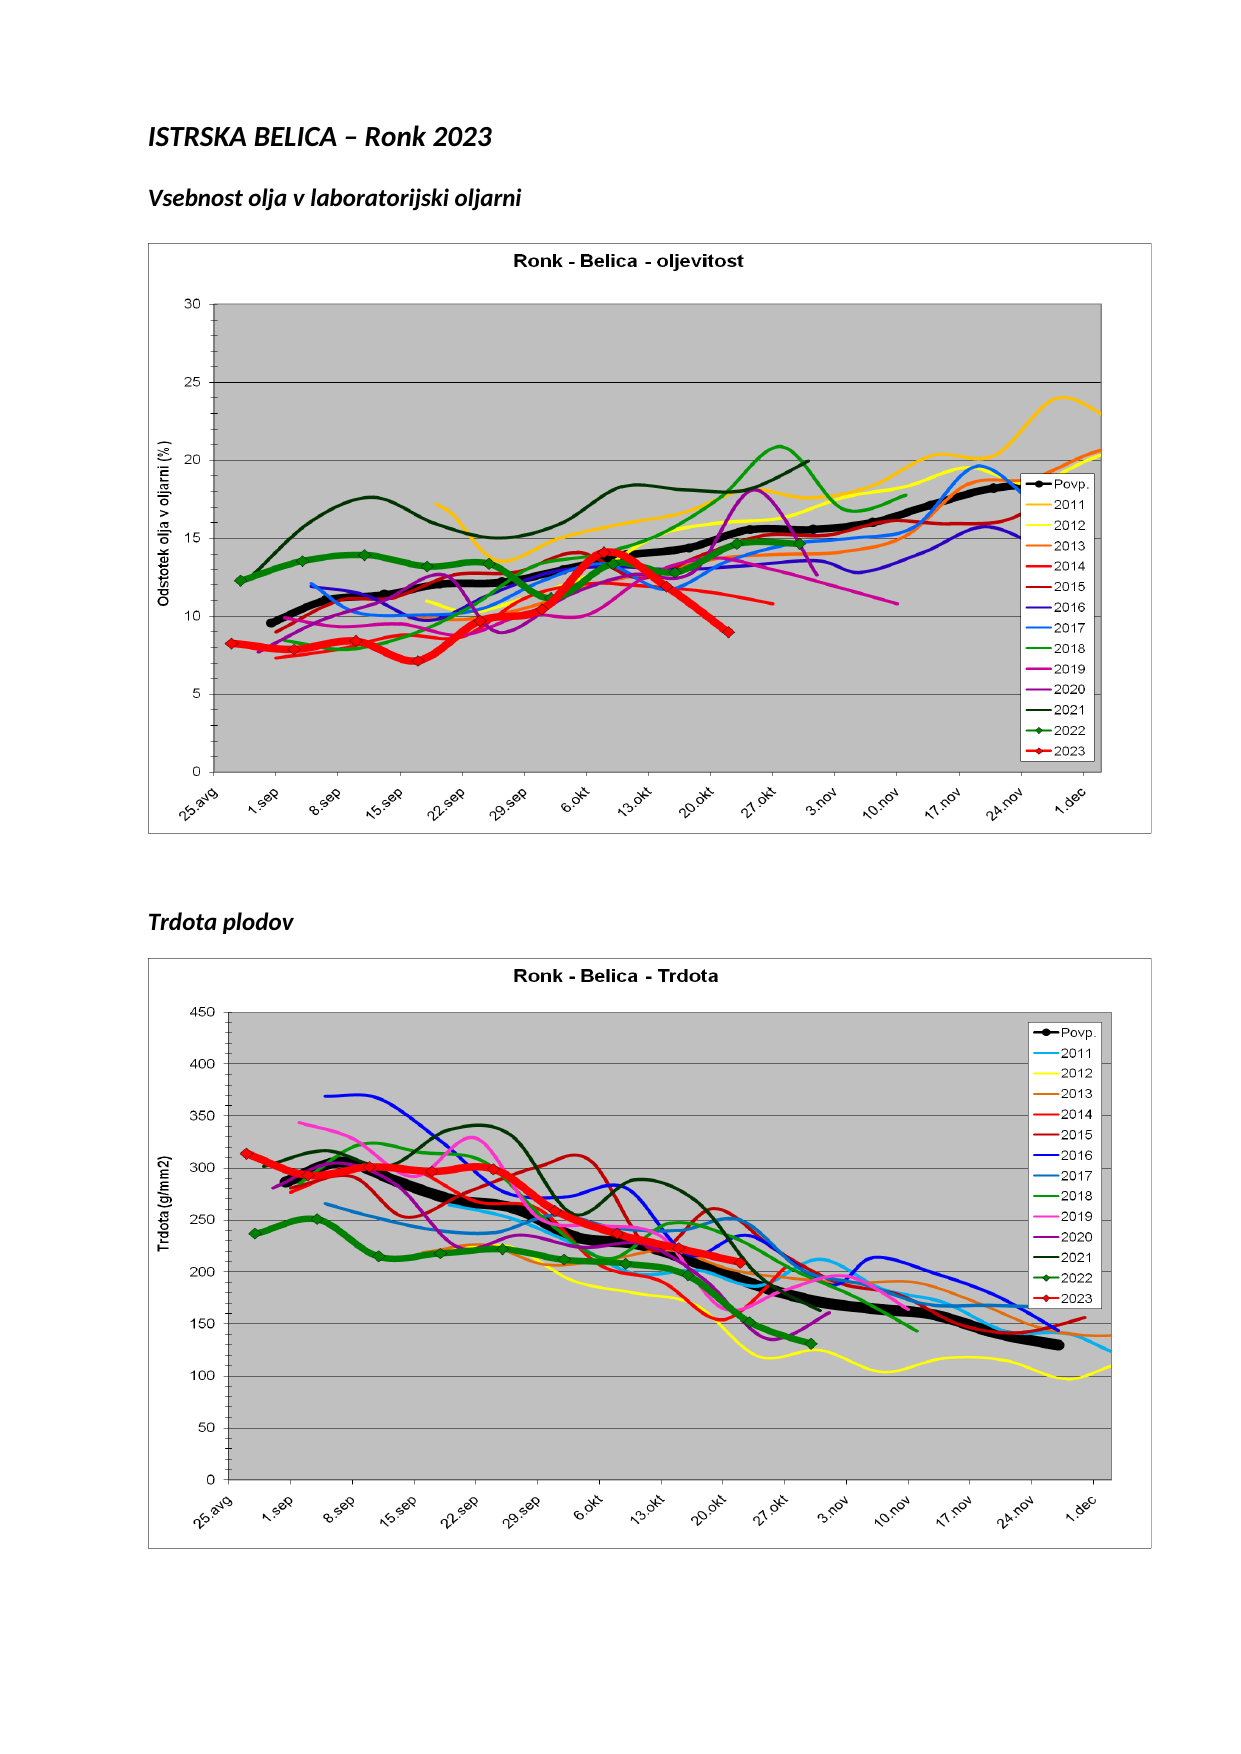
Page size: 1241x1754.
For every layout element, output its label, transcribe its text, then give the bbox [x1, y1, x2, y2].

text ISTRSKA BELICA – Ronk 2023 [148, 118, 1092, 154]
text Vsebnost olja v laboratorijski oljarni [148, 182, 1092, 212]
picture [147, 242, 1152, 834]
picture [147, 957, 1152, 1549]
text Trdota plodov [148, 906, 1092, 937]
